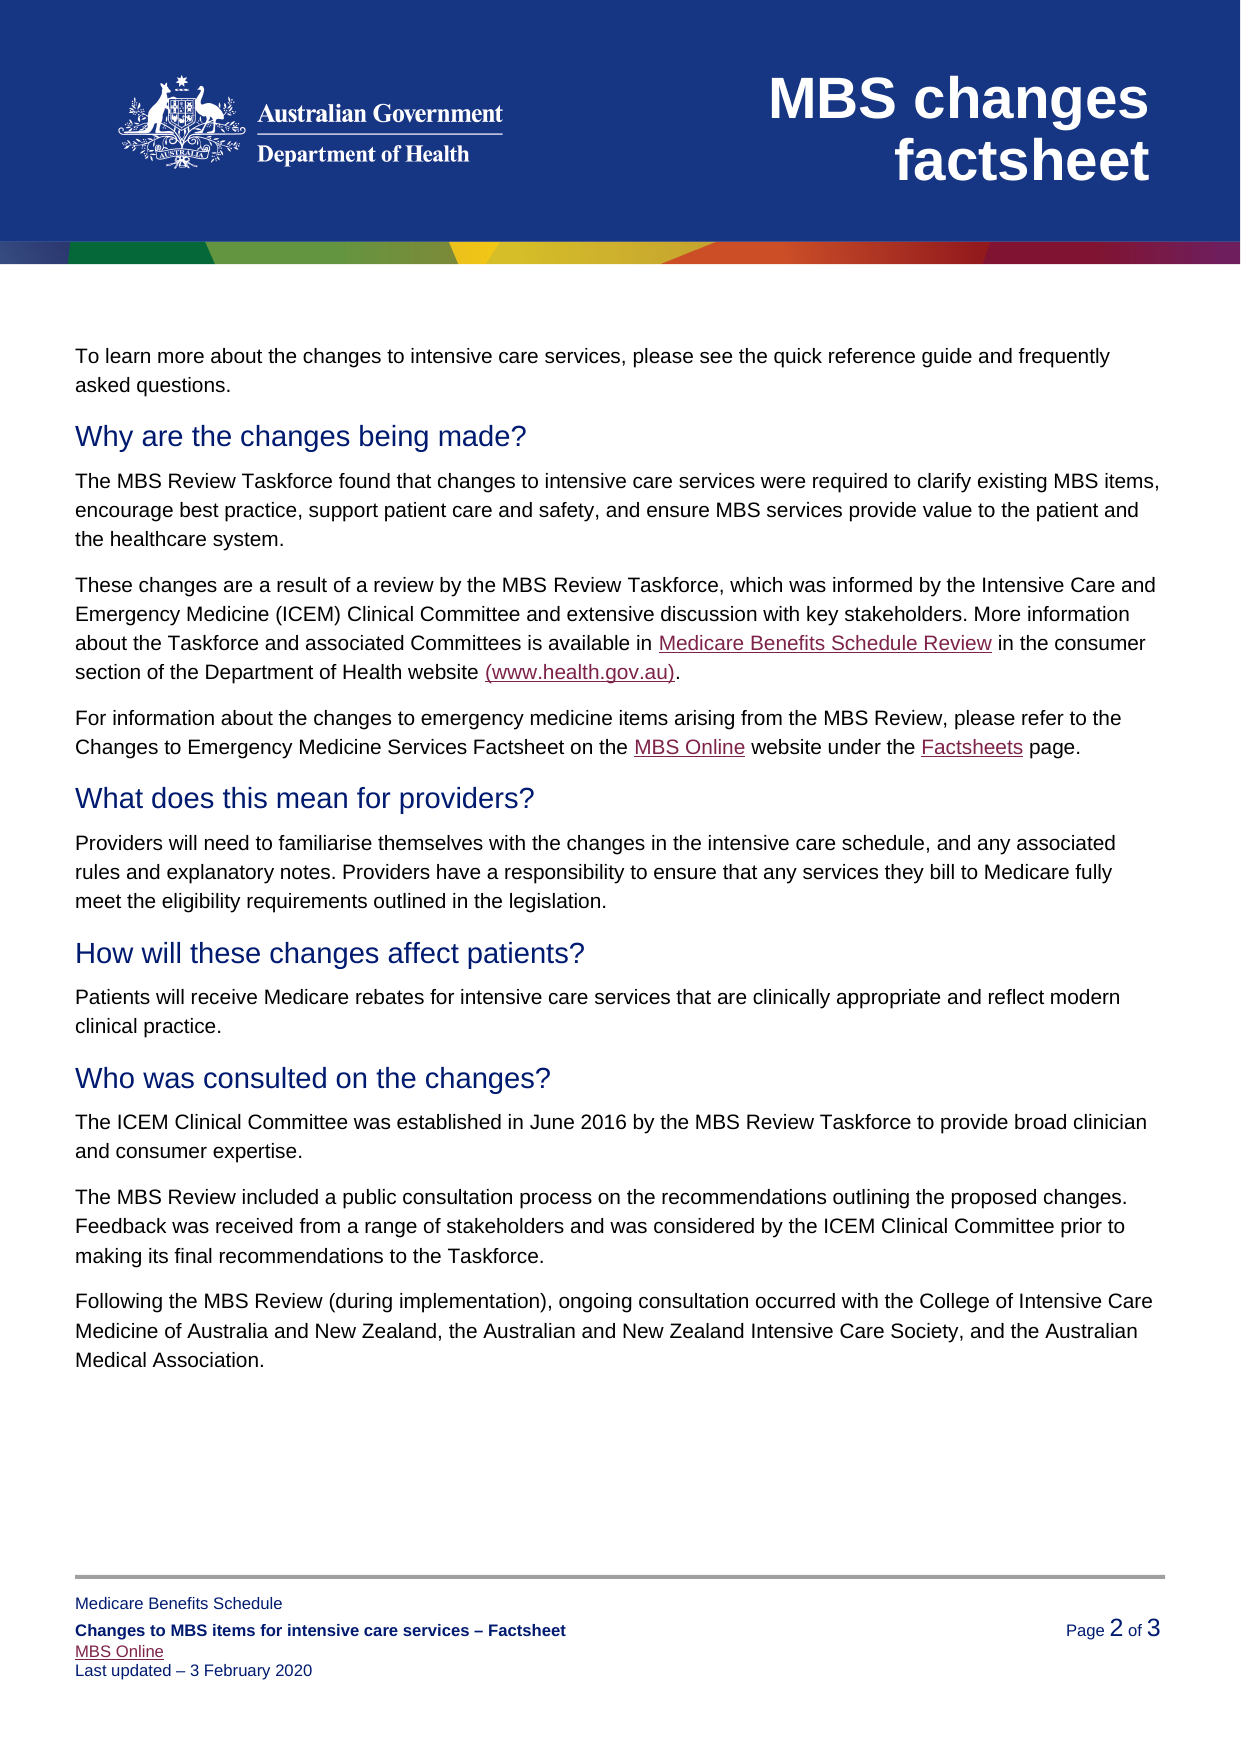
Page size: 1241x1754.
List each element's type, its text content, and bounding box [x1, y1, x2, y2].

text To learn more about the changes to intensive care services, please see the quick reference guide and frequently asked questions. [75, 340, 1165, 398]
picture [0, 0, 1241, 265]
text Following the MBS Review (during implementation), ongoing consultation occurred with the College of Intensive Care Medicine of Australia and New Zealand, the Australian and New Zealand Intensive Care Society, and the Australian Medical Association. [75, 1286, 1165, 1373]
text Providers will need to familiarise themselves with the changes in the intensive care schedule, and any associated rules and explanatory notes. Providers have a responsibility to ensure that any services they bill to Medicare fully meet the eligibility requirements outlined in the legislation. [75, 827, 1165, 915]
subtitle What does this mean for providers? [75, 786, 1165, 815]
subtitle Why are the changes being made? [75, 423, 1165, 452]
text Patients will receive Medicare rebates for intensive care services that are clinically appropriate and reflect modern clinical practice. [75, 981, 1165, 1040]
text The ICEM Clinical Committee was established in June 2016 by the MBS Review Taskforce to provide broad clinician and consumer expertise. [75, 1106, 1165, 1165]
text The MBS Review included a public consultation process on the recommendations outlining the proposed changes. Feedback was received from a range of stakeholders and was considered by the ICEM Clinical Committee prior to making its final recommendations to the Taskforce. [75, 1181, 1165, 1269]
text These changes are a result of a review by the MBS Review Taskforce, which was informed by the Intensive Care and Emergency Medicine (ICEM) Clinical Committee and extensive discussion with key stakeholders. More information about the Taskforce and associated Committees is available in Medicare Benefits Schedule Review in the consumer section of the Department of Health website (www.health.gov.au). [75, 569, 1165, 686]
text For information about the changes to emergency medicine items arising from the MBS Review, please refer to the Changes to Emergency Medicine Services Factsheet on the MBS Online website under the Factsheets page. [75, 702, 1165, 761]
subtitle How will these changes affect patients? [75, 940, 1165, 969]
text The MBS Review Taskforce found that changes to intensive care services were required to clarify existing MBS items, encourage best practice, support patient care and safety, and ensure MBS services provide value to the patient and the healthcare system. [75, 465, 1165, 552]
subtitle Who was consulted on the changes? [75, 1065, 1165, 1094]
